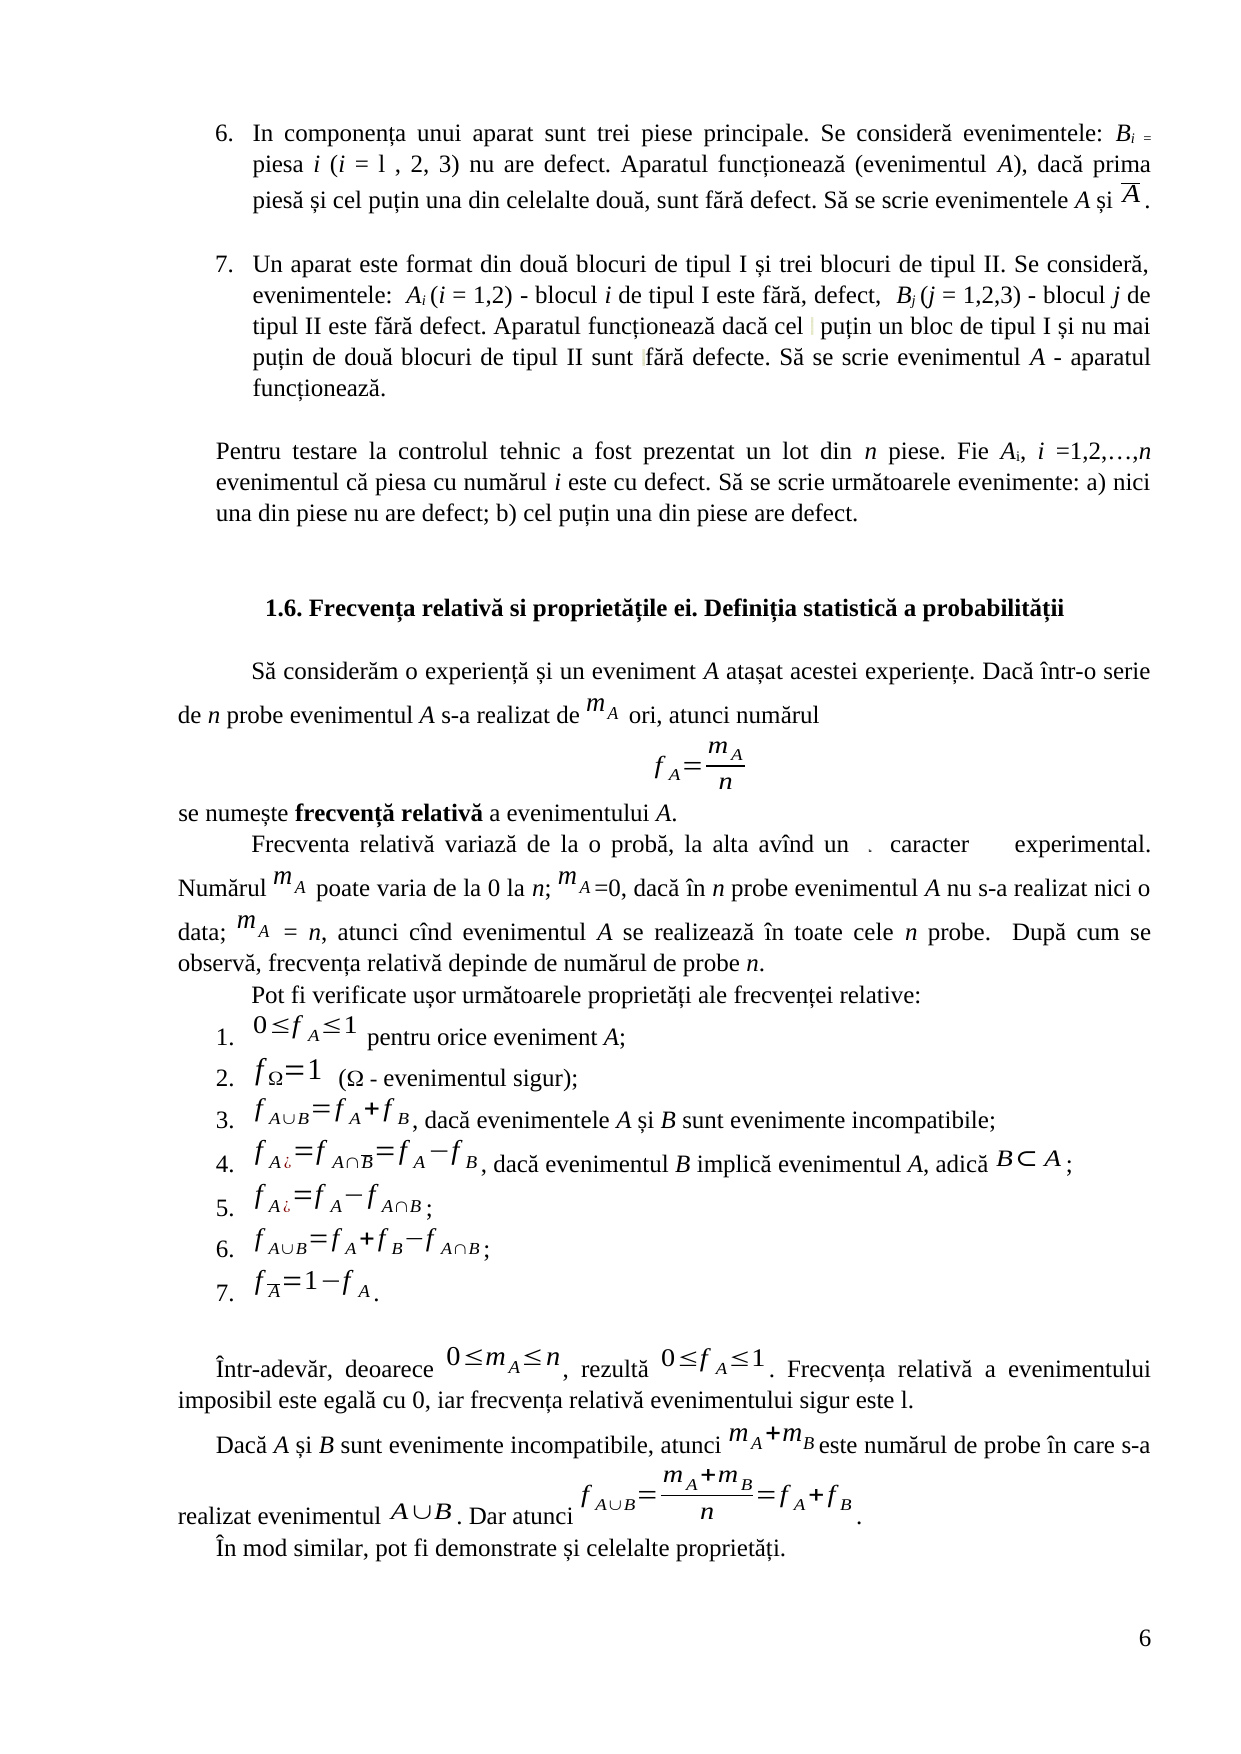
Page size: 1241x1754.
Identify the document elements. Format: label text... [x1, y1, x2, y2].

text Frecventa relativă variază de la o probă, la alta avînd un caracter experimental. Numărul poate varia de la 0 la n; =0, dacă în n probe evenimentul A nu s-a realizat nici o data; = n, atunci cînd evenimentul A se realizează în toate cele n probe. După cum se observă, frecvența relativă depinde de numărul de probe n. [178, 829, 1151, 977]
list Pentru testare la controlul tehnic a fost prezentat un lot din n piese. Fie Ai, i =1,2,…,n evenimentul că piesa cu numărul i este cu defect. Să se scrie următoarele evenimente: a) nici una din piese nu are defect; b) cel puțin una din piese are defect. [216, 436, 1151, 527]
text Pot fi verificate ușor următoarele proprietăți ale frecvenței relative: [178, 980, 1151, 1009]
list . [216, 1265, 1151, 1307]
text 1.6. Frecvența relativă si proprietățile ei. Definiția statistică a probabilității [178, 593, 1151, 622]
text Să considerăm o experiență și un eveniment A atașat acestei experiențe. Dacă într-o serie de n probe evenimentul A s-a realizat de ori, atunci numărul [178, 656, 1151, 729]
text În mod similar, pot fi demonstrate și celelalte proprietăți. [178, 1533, 1151, 1562]
list In componența unui aparat sunt trei piese principale. Se consideră evenimentele: Bi = piesa i (i = l , 2, 3) nu are defect. Aparatul funcționează (evenimentul A), dacă prima piesă și cel puțin una din celelalte două, sunt fără defect. Să se scrie evenimentele A și . [215, 118, 1151, 214]
list , dacă evenimentul B implică evenimentul A, adică ; [216, 1136, 1151, 1178]
text se numește frecvență relativă a evenimentului A. [178, 798, 1151, 827]
text Dacă A și B sunt evenimente incompatibile, atunci este numărul de probe în care s-a realizat evenimentul . Dar atunci . [178, 1417, 1151, 1530]
list pentru orice eveniment A; [216, 1012, 1151, 1051]
list , dacă evenimentele A și B sunt evenimente incompatibile; [216, 1094, 1151, 1134]
list ; [216, 1224, 1151, 1263]
list Un aparat este format din două blocuri de tipul I și trei blocuri de tipul II. Se consideră, evenimentele: Ai (i = 1,2) - blocul i de tipul I este fără, defect, Bj (j = 1,2,3) - blocul j de tipul II este fără defect. Aparatul funcționează dacă cel puțin un bloc de tipul I și nu mai puțin de două blocuri de tipul II sunt fără defecte. Să se scrie evenimentul A - aparatul funcționează. [215, 249, 1151, 402]
list ; [216, 1180, 1151, 1222]
text Într-adevăr, deoarece , rezultă . Frecvența relativă a evenimentului imposibil este egală cu 0, iar frecvența relativă evenimentului sigur este l. [178, 1341, 1151, 1414]
list ( - evenimentul sigur); [216, 1053, 1151, 1092]
